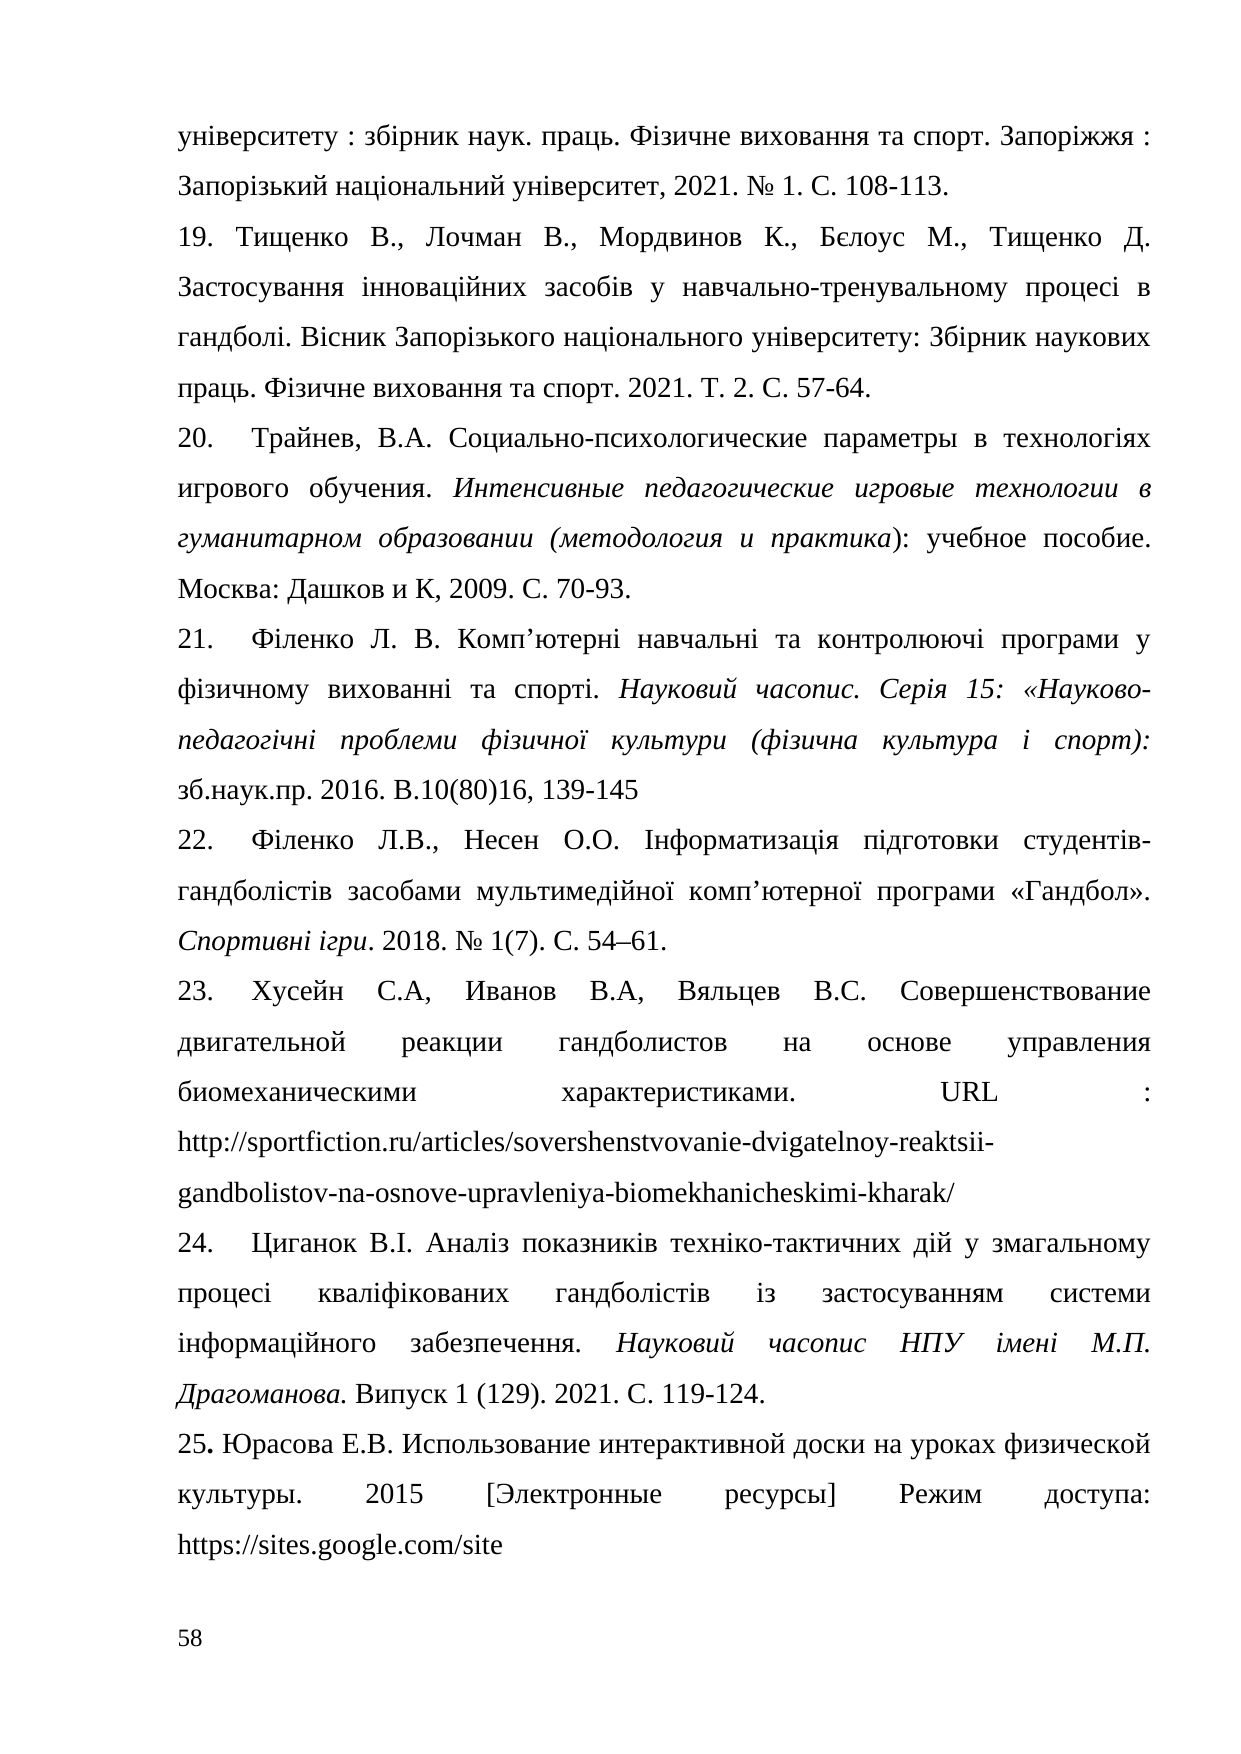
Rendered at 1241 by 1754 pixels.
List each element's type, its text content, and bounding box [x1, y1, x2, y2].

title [177, 118, 1152, 202]
text 21. Філенко Л. В. Комп’ютерні навчальні та контролюючі програми у фізичному вихованні та спорті. Науковий часопис. Серія 15: «Науково-педагогічні проблеми фізичної культури (фізична культура і спорт): зб.наук.пр. 2016. В.10(80)16, 139-145 [177, 621, 1152, 806]
title 19. Тищенко В., Лочман В., Мордвинов К., Бєлоус М., Тищенко Д. Застосування інноваційних засобів у навчально-тренувальному процесі в гандболі. Вісник Запорізького національного університету: Збірник наукових праць. Фізичне виховання та спорт. 2021. Т. 2. C. 57-64. [177, 219, 1152, 403]
text 24. Циганок В.І. Аналіз показників техніко-тактичних дій у змагальному процесі кваліфікованих гандболістів із застосуванням системи інформаційного забезпечення. Науковий часопис НПУ імені М.П. Драгоманова. Випуск 1 (129). 2021. С. 119-124. [177, 1225, 1152, 1409]
text 20. Трайнев, В.А. Социально-психологические параметры в технологіях игрового обучения. Интенсивные педагогические игровые технологии в гуманитарном образовании (методология и практика): учебное пособие. Москва: Дашков и К, 2009. С. 70-93. [177, 420, 1152, 604]
title 25. Юрасова Е.В. Использование интерактивной доски на уроках физической культуры. 2015 [Электронные ресурсы] Режим доступа: https://sites.google.com/site [177, 1426, 1152, 1560]
text 22. Філенко Л.В., Несен О.О. Інформатизація підготовки студентів-гандболістів засобами мультимедійної комп’ютерної програми «Гандбол». Спортивні ігри. 2018. № 1(7). С. 54–61. [177, 822, 1152, 957]
text 23. Хусейн С.А, Иванов В.А, Вяльцев В.С. Совершенствование двигательной реакции гандболистов на основе управления биомеханическими характеристиками. URL : http://sportfiction.ru/articles/sovershenstvovanie-dvigatelnoy-reaktsii-gandbolistov-na-osnove-upravleniya-biomekhanicheskimi-kharak/ [177, 973, 1152, 1208]
